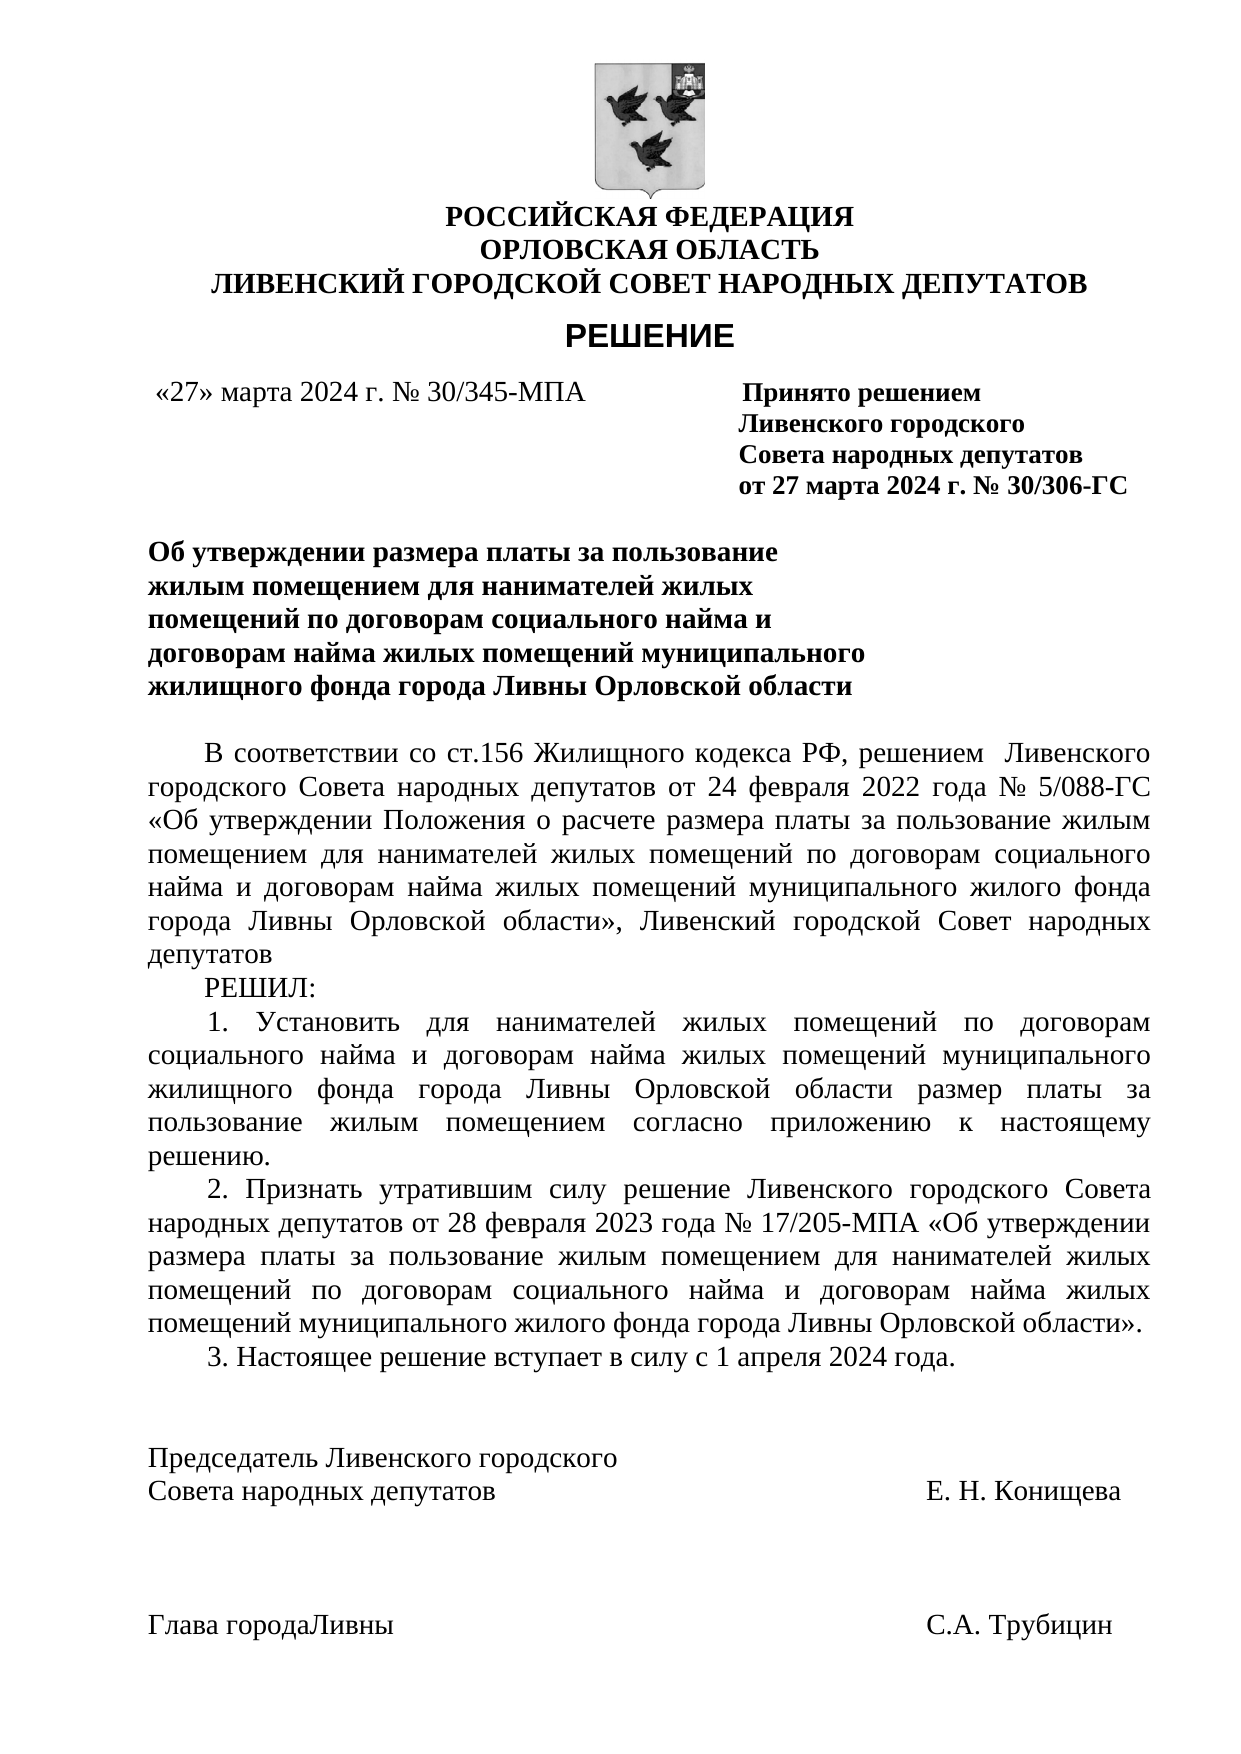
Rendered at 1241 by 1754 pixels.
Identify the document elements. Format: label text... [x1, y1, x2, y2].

text Председатель Ливенского городского [148, 1440, 1152, 1473]
text жилищного фонда города Ливны Орловской области [148, 668, 1152, 702]
subtitle РОССИЙСКАЯ ФЕДЕРАЦИЯ [148, 199, 1152, 232]
text Совета народных депутатов Е. Н. Конищева [148, 1473, 1152, 1507]
text В соответствии со ст.156 Жилищного кодекса РФ, решением Ливенского городского Совета народных депутатов от 24 февраля 2022 года № 5/088-ГС «Об утверждении Положения о расчете размера платы за пользование жилым помещением для нанимателей жилых помещений по договорам социального найма и договорам найма жилых помещений муниципального жилого фонда города Ливны Орловской области», Ливенский городской Совет народных депутатов [148, 735, 1152, 970]
text Глава городаЛивны С.А. Трубицин [148, 1607, 1152, 1641]
text РЕШИЛ: [148, 970, 1152, 1004]
text Об утверждении размера платы за пользование [148, 534, 1152, 568]
text РЕШЕНИЕ [148, 316, 1152, 354]
text Совета народных депутатов [738, 438, 1152, 469]
text от 27 марта 2024 г. № 30/306-ГС [738, 469, 1152, 501]
subtitle ОРЛОВСКАЯ ОБЛАСТЬ [148, 232, 1152, 266]
subtitle ЛИВЕНСКИЙ ГОРОДСКОЙ СОВЕТ НАРОДНЫХ ДЕПУТАТОВ [148, 266, 1152, 299]
text Ливенского городского [738, 407, 1152, 438]
text жилым помещением для нанимателей жилых [148, 568, 1152, 601]
text «27» марта 2024 г. № 30/345-МПА Принято решением [148, 374, 1152, 407]
title 1. Установить для нанимателей жилых помещений по договорам социального найма и договорам найма жилых помещений муниципального жилищного фонда города Ливны Орловской области размер платы за пользование жилым помещением согласно приложению к настоящему решению. [148, 1004, 1152, 1171]
text 3. Настоящее решение вступает в силу с 1 апреля 2024 года. [207, 1339, 1152, 1373]
text договорам найма жилых помещений муниципального [148, 635, 1152, 668]
text помещений по договорам социального найма и [148, 601, 1152, 635]
title 2. Признать утратившим силу решение Ливенского городского Совета народных депутатов от 28 февраля 2023 года № 17/205-МПА «Об утверждении размера платы за пользование жилым помещением для нанимателей жилых помещений по договорам социального найма и договорам найма жилых помещений муниципального жилого фонда города Ливны Орловской области». [148, 1171, 1152, 1339]
